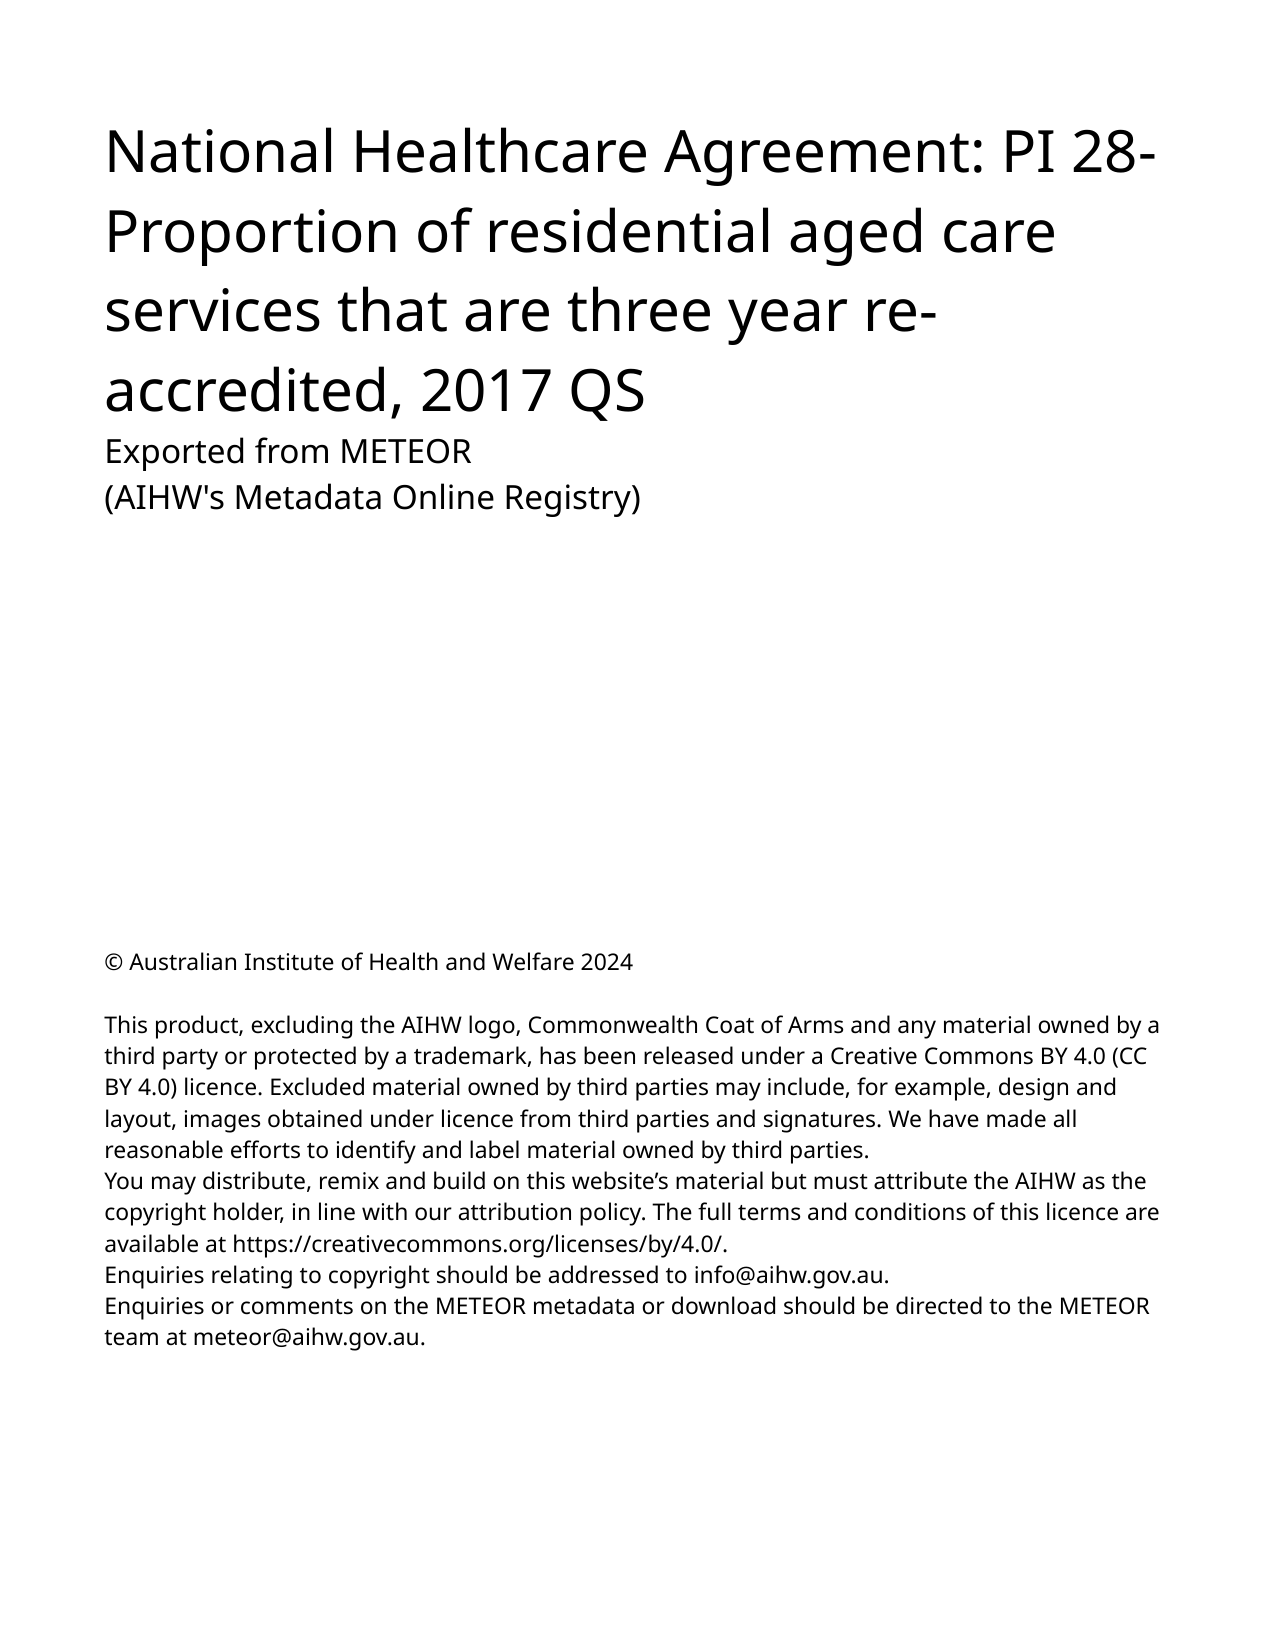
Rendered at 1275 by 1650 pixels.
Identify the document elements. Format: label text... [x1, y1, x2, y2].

subtitle Exported from METEOR [104, 428, 1171, 474]
text Enquiries relating to copyright should be addressed to info@aihw.gov.au. [104, 1259, 1171, 1290]
text This product, excluding the AIHW logo, Commonwealth Coat of Arms and any material owned by a third party or protected by a trademark, has been released under a Creative Commons BY 4.0 (CC BY 4.0) licence. Excluded material owned by third parties may include, for example, design and layout, images obtained under licence from third parties and signatures. We have made all reasonable efforts to identify and label material owned by third parties. [104, 1009, 1171, 1165]
text Enquiries or comments on the METEOR metadata or download should be directed to the METEOR team at meteor@aihw.gov.au. [104, 1290, 1171, 1352]
text © Australian Institute of Health and Welfare 2024 [104, 946, 1171, 977]
text You may distribute, remix and build on this website’s material but must attribute the AIHW as the copyright holder, in line with our attribution policy. The full terms and conditions of this licence are available at https://creativecommons.org/licenses/by/4.0/. [104, 1165, 1171, 1259]
subtitle (AIHW's Metadata Online Registry) [104, 474, 1171, 519]
title National Healthcare Agreement: PI 28-Proportion of residential aged care services that are three year re-accredited, 2017 QS [104, 110, 1171, 428]
